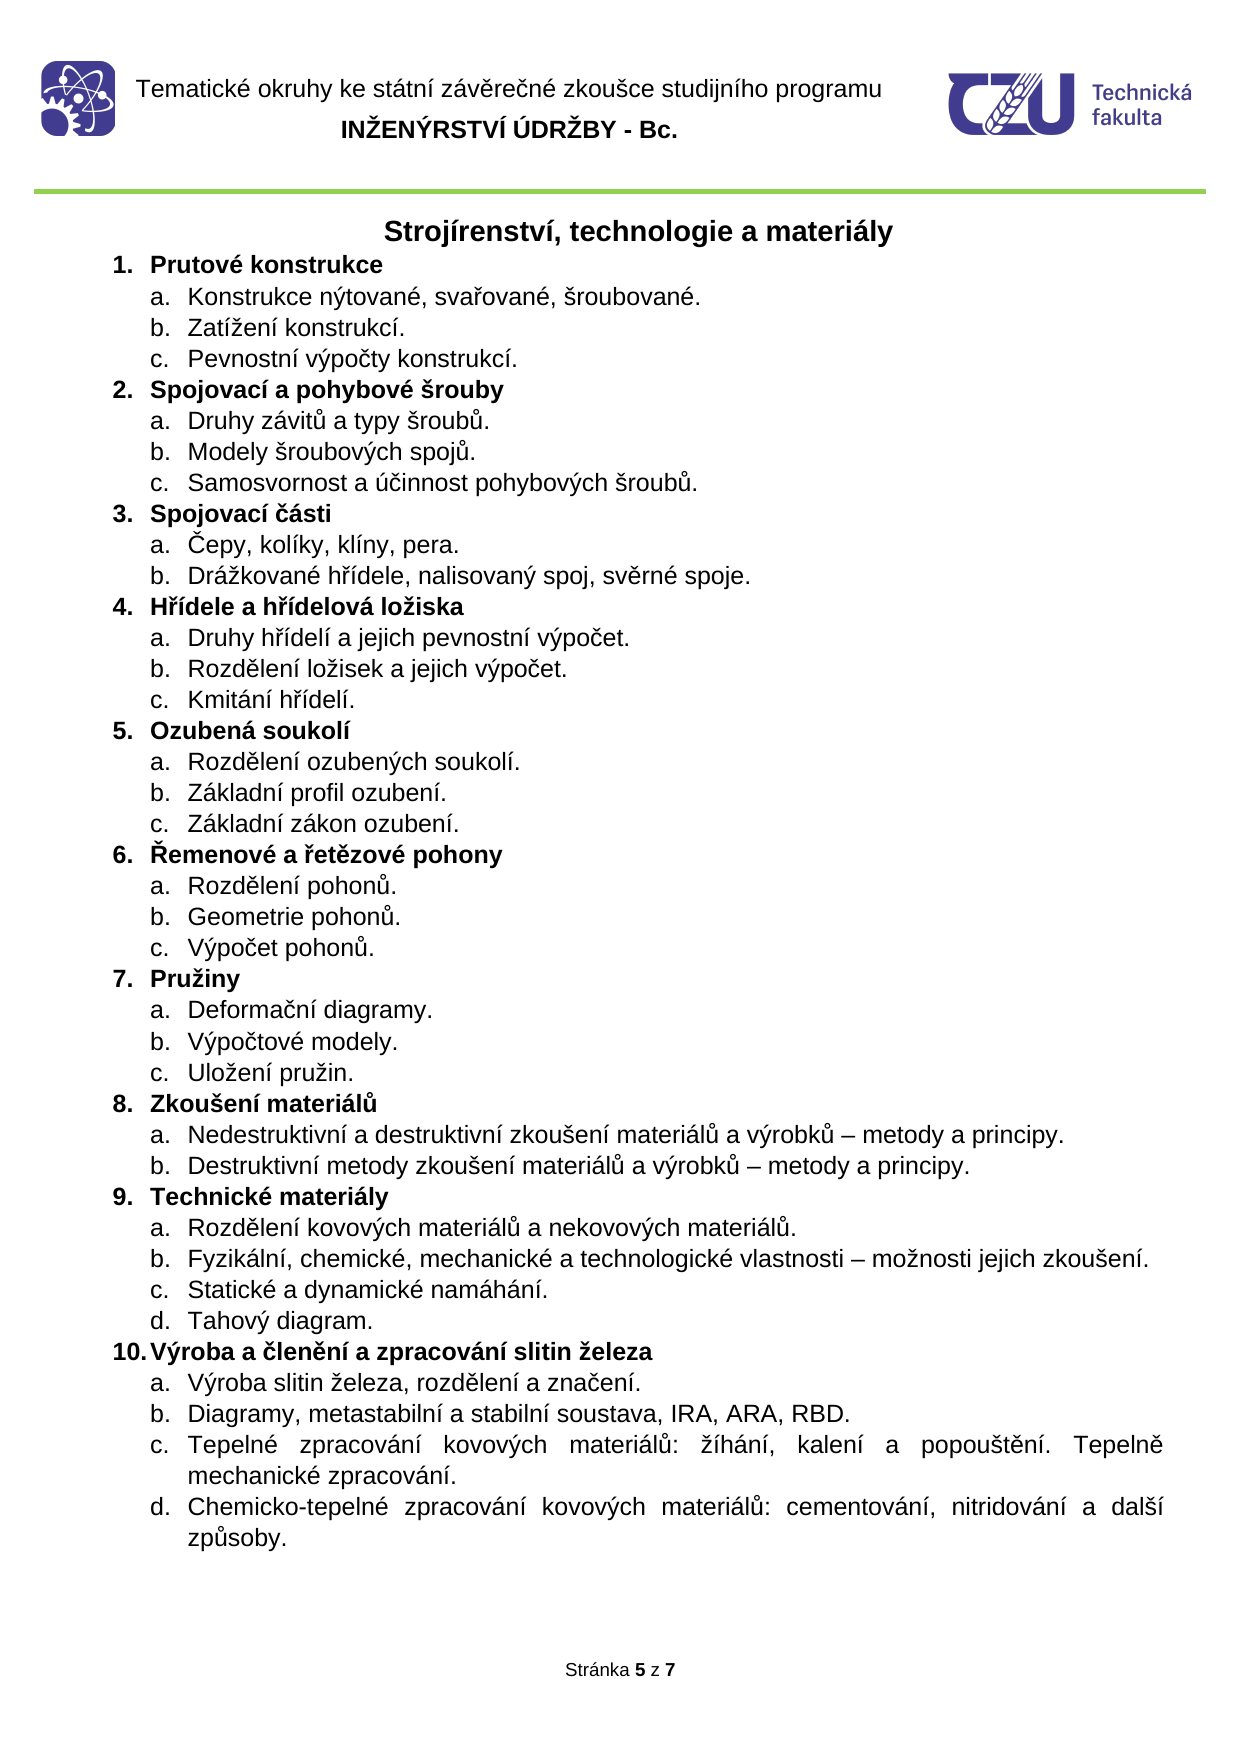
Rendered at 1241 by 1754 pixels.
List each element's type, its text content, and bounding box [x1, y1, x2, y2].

list Výroba slitin železa, rozdělení a značení. [150, 1368, 1165, 1397]
list Rozdělení ozubených soukolí. [150, 747, 1165, 776]
list Druhy hřídelí a jejich pevnostní výpočet. [150, 623, 1165, 652]
list Statické a dynamické namáhání. [150, 1275, 1165, 1304]
list Výpočtové modely. [150, 1027, 1165, 1055]
list Rozdělení ložisek a jejich výpočet. [150, 654, 1165, 683]
list Tepelné zpracování kovových materiálů: žíhání, kalení a popouštění. Tepelně mechanické zpracování. [150, 1430, 1165, 1490]
list Výroba a členění a zpracování slitin železa [112, 1337, 1165, 1366]
list Hřídele a hřídelová ložiska [112, 592, 1165, 621]
list Chemicko-tepelné zpracování kovových materiálů: cementování, nitridování a další způsoby. [150, 1492, 1165, 1552]
list Technické materiály [112, 1182, 1165, 1211]
list Konstrukce nýtované, svařované, šroubované. [150, 282, 1165, 310]
list Drážkované hřídele, nalisovaný spoj, svěrné spoje. [150, 561, 1165, 590]
list Druhy závitů a typy šroubů. [150, 406, 1165, 434]
list Uložení pružin. [150, 1058, 1165, 1086]
list Fyzikální, chemické, mechanické a technologické vlastnosti – možnosti jejich zkoušení. [150, 1244, 1165, 1273]
list Destruktivní metody zkoušení materiálů a výrobků – metody a principy. [150, 1151, 1165, 1179]
list Zatížení konstrukcí. [150, 313, 1165, 341]
list Spojovací části [112, 499, 1165, 528]
list Pevnostní výpočty konstrukcí. [150, 344, 1165, 372]
list Čepy, kolíky, klíny, pera. [150, 530, 1165, 559]
list Rozdělení pohonů. [150, 871, 1165, 900]
list Rozdělení kovových materiálů a nekovových materiálů. [150, 1213, 1165, 1242]
list Tahový diagram. [150, 1306, 1165, 1335]
list Základní zákon ozubení. [150, 809, 1165, 838]
picture [902, 27, 1234, 182]
list Spojovací a pohybové šrouby [112, 375, 1165, 403]
list Nedestruktivní a destruktivní zkoušení materiálů a výrobků – metody a principy. [150, 1120, 1165, 1148]
list Zkoušení materiálů [112, 1089, 1165, 1117]
list Prutové konstrukce [112, 251, 1165, 279]
text Strojírenství, technologie a materiály [112, 214, 1165, 248]
list Deformační diagramy. [150, 996, 1165, 1024]
list Geometrie pohonů. [150, 902, 1165, 931]
list Kmitání hřídelí. [150, 685, 1165, 714]
list Diagramy, metastabilní a stabilní soustava, IRA, ARA, RBD. [150, 1399, 1165, 1428]
list Základní profil ozubení. [150, 778, 1165, 807]
list Pružiny [112, 964, 1165, 993]
list Řemenové a řetězové pohony [112, 840, 1165, 869]
list Samosvornost a účinnost pohybových šroubů. [150, 468, 1165, 497]
list Výpočet pohonů. [150, 933, 1165, 962]
list Ozubená soukolí [112, 716, 1165, 745]
list Modely šroubových spojů. [150, 437, 1165, 466]
picture [41, 61, 115, 136]
